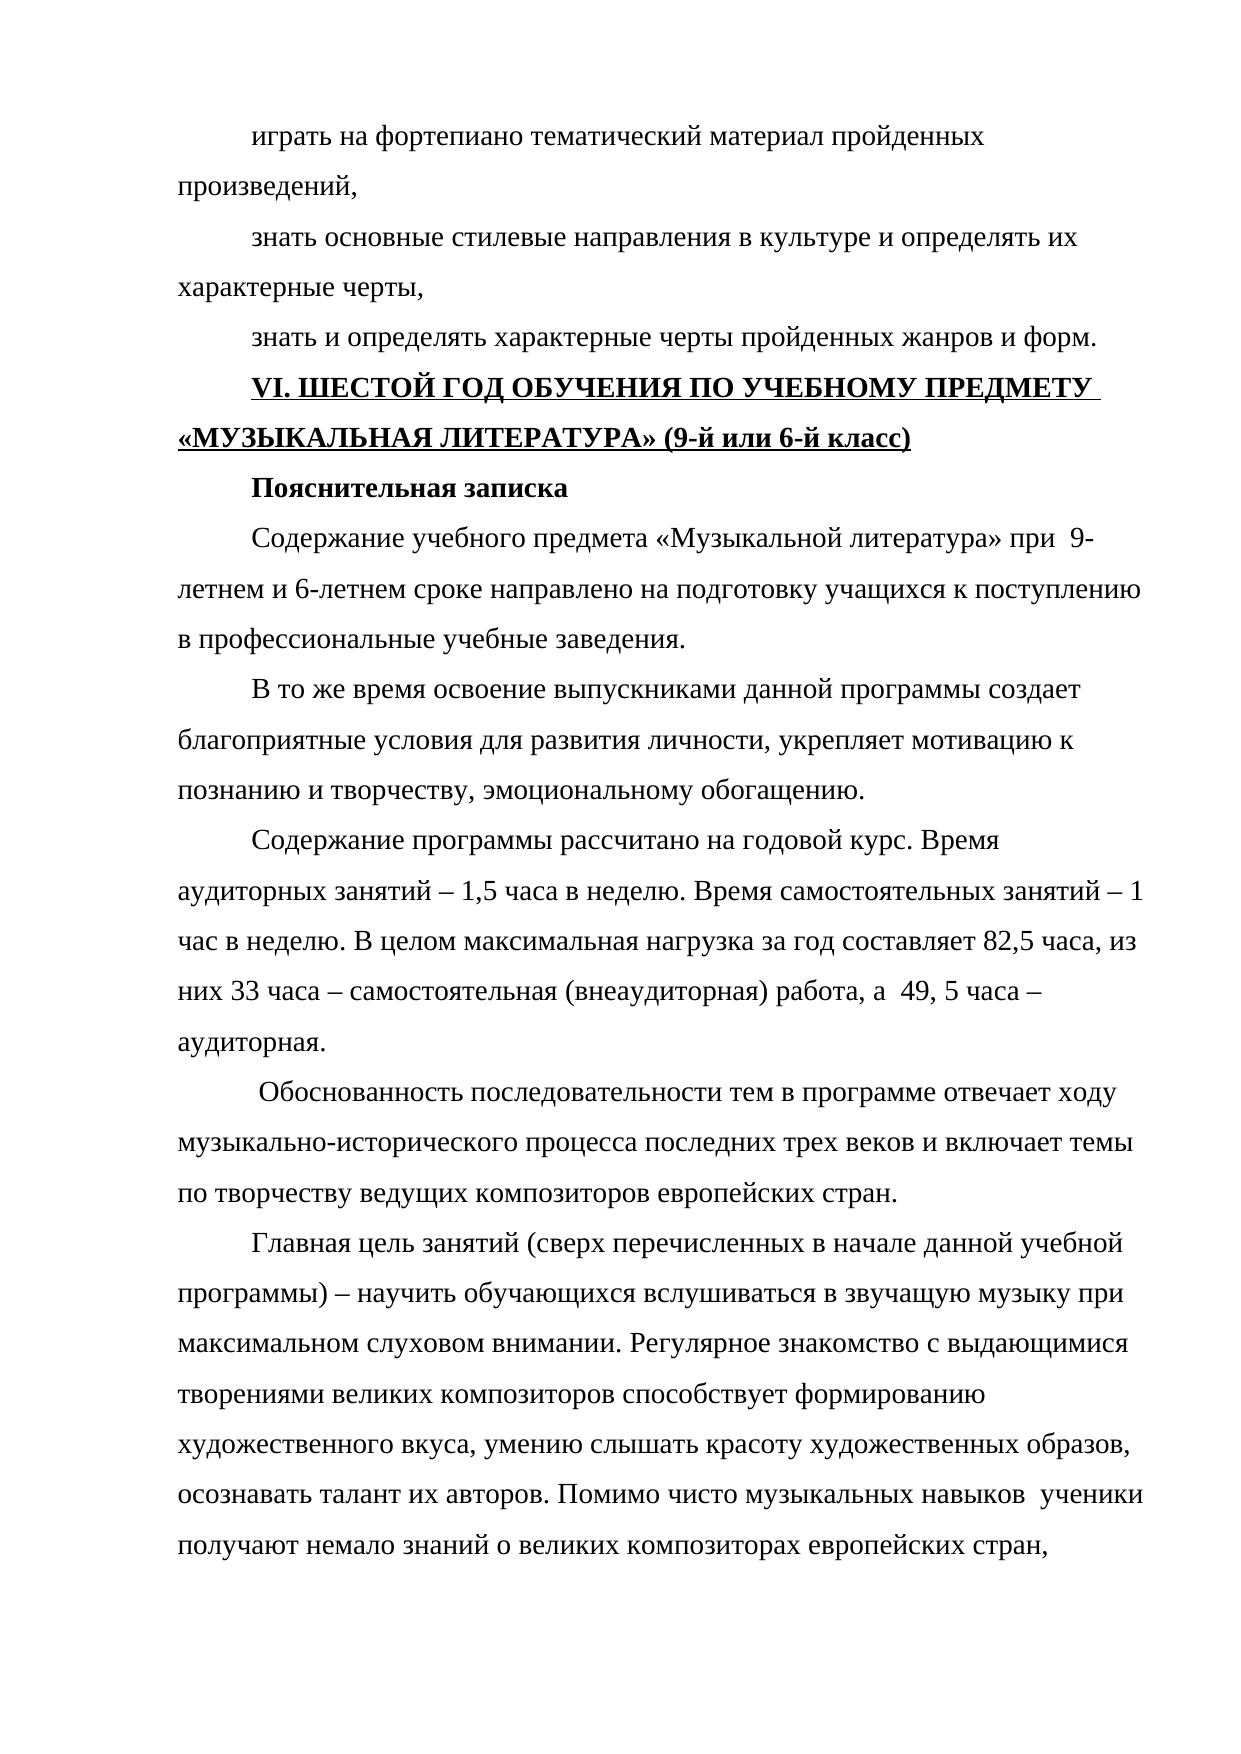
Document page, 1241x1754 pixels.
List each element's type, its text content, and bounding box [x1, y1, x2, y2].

text Пояснительная записка [177, 470, 1152, 504]
text Содержание учебного предмета «Музыкальной литература» при 9-летнем и 6-летнем сроке направлено на подготовку учащихся к поступлению в профессиональные учебные заведения. [177, 521, 1152, 655]
text VI. ШЕСТОЙ ГОД ОБУЧЕНИЯ ПО УЧЕБНОМУ ПРЕДМЕТУ «МУЗЫКАЛЬНАЯ ЛИТЕРАТУРА» (9-й или 6-й класс) [177, 370, 1152, 453]
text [177, 1225, 1152, 1560]
text В то же время освоение выпускниками данной программы создает благоприятные условия для развития личности, укрепляет мотивацию к познанию и творчеству, эмоциональному обогащению. [177, 672, 1152, 806]
text играть на фортепиано тематический материал пройденных произведений, [177, 118, 1152, 202]
text Обоснованность последовательности тем в программе отвечает ходу музыкально-исторического процесса последних трех веков и включает темы по творчеству ведущих композиторов европейских стран. [177, 1074, 1152, 1208]
text Содержание программы рассчитано на годовой курс. Время аудиторных занятий – 1,5 часа в неделю. Время самостоятельных занятий – 1 час в неделю. В целом максимальная нагрузка за год составляет 82,5 часа, из них 33 часа – самостоятельная (внеаудиторная) работа, а 49, 5 часа – аудиторная. [177, 822, 1152, 1057]
text знать основные стилевые направления в культуре и определять их характерные черты, [177, 219, 1152, 303]
text знать и определять характерные черты пройденных жанров и форм. [177, 319, 1152, 353]
